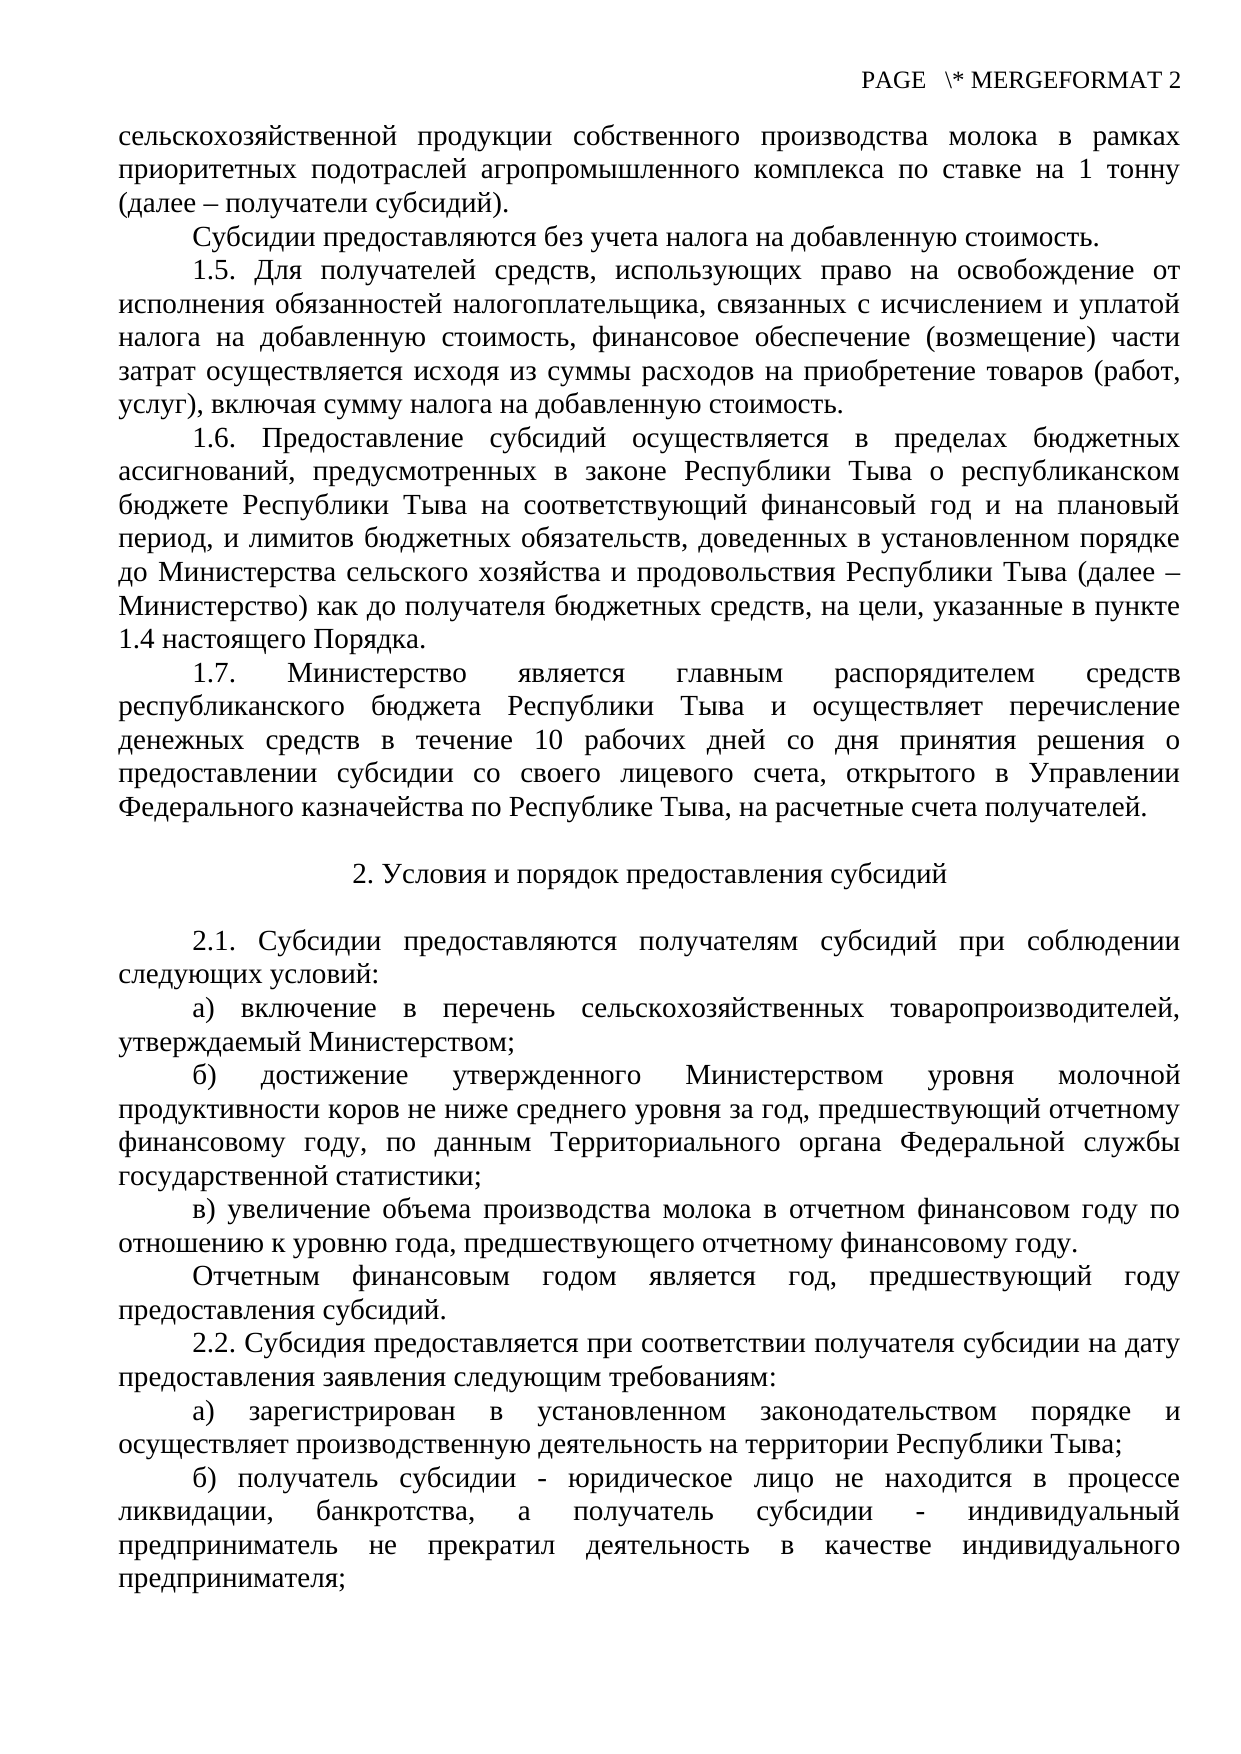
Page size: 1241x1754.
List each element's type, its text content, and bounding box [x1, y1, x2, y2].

text Отчетным финансовым годом является год, предшествующий году предоставления субсидий. [118, 1258, 1181, 1326]
text а) включение в перечень сельскохозяйственных товаропроизводителей, утверждаемый Министерством; [118, 990, 1181, 1057]
text 2. Условия и порядок предоставления субсидий [118, 856, 1181, 889]
text 1.6. Предоставление субсидий осуществляется в пределах бюджетных ассигнований, предусмотренных в законе Республики Тыва о республиканском бюджете Республики Тыва на соответствующий финансовый год и на плановый период, и лимитов бюджетных обязательств, доведенных в установленном порядке до Министерства сельского хозяйства и продовольствия Республики Тыва (далее – Министерство) как до получателя бюджетных средств, на цели, указанные в пункте 1.4 настоящего Порядка. [118, 420, 1181, 655]
text б) получатель субсидии - юридическое лицо не находится в процессе ликвидации, банкротства, а получатель субсидии - индивидуальный предприниматель не прекратил деятельность в качестве индивидуального предпринимателя; [118, 1460, 1181, 1594]
text 2.2. Субсидия предоставляется при соответствии получателя субсидии на дату предоставления заявления следующим требованиям: [118, 1326, 1181, 1393]
text 2.1. Субсидии предоставляются получателям субсидий при соблюдении следующих условий: [118, 923, 1181, 990]
text б) достижение утвержденного Министерством уровня молочной продуктивности коров не ниже среднего уровня за год, предшествующий отчетному финансовому году, по данным Территориального органа Федеральной службы государственной статистики; [118, 1057, 1181, 1191]
text 1.5. Для получателей средств, использующих право на освобождение от исполнения обязанностей налогоплательщика, связанных с исчислением и уплатой налога на добавленную стоимость, финансовое обеспечение (возмещение) части затрат осуществляется исходя из суммы расходов на приобретение товаров (работ, услуг), включая сумму налога на добавленную стоимость. [118, 252, 1181, 420]
text 1.7. Министерство является главным распорядителем средств республиканского бюджета Республики Тыва и осуществляет перечисление денежных средств в течение 10 рабочих дней со дня принятия решения о предоставлении субсидии со своего лицевого счета, открытого в Управлении Федерального казначейства по Республике Тыва, на расчетные счета получателей. [118, 655, 1181, 822]
text а) зарегистрирован в установленном законодательством порядке и осуществляет производственную деятельность на территории Республики Тыва; [118, 1393, 1181, 1460]
text Субсидии предоставляются без учета налога на добавленную стоимость. [118, 219, 1181, 252]
text в) увеличение объема производства молока в отчетном финансовом году по отношению к уровню года, предшествующего отчетному финансовому году. [118, 1191, 1181, 1258]
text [118, 118, 1181, 219]
